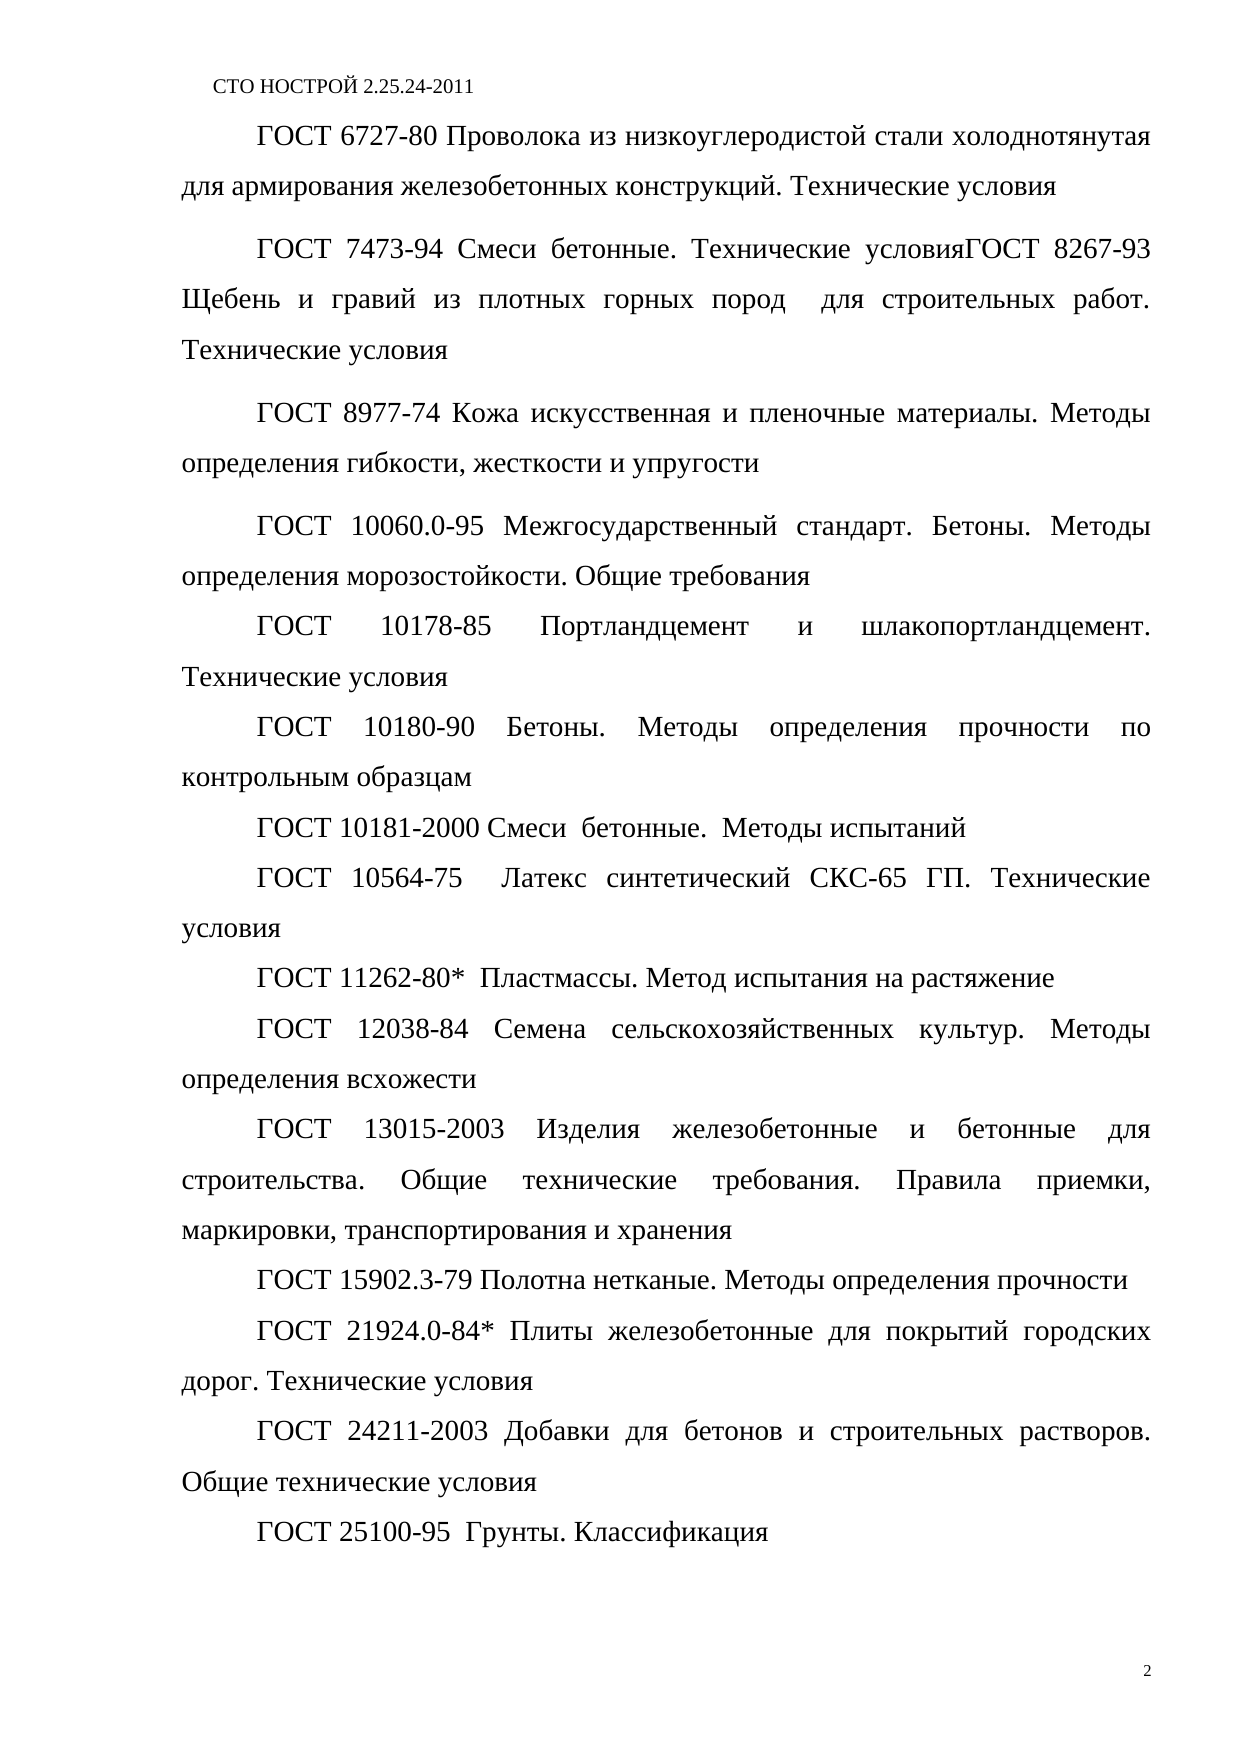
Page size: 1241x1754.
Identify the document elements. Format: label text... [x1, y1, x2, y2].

text ГОСТ 6727-80 Проволока из низкоуглеродистой стали холоднотянутая для армирования железобетонных конструкций. Технические условия [181, 118, 1152, 202]
text ГОСТ 11262-80* Пластмассы. Метод испытания на растяжение [181, 961, 1152, 994]
text ГОСТ 10180-90 Бетоны. Методы определения прочности по контрольным образцам [181, 709, 1152, 793]
text ГОСТ 10181-2000 Смеси бетонные. Методы испытаний [181, 810, 1152, 843]
text ГОСТ 7473-94 Смеси бетонные. Технические условияГОСТ 8267-93 Щебень и гравий из плотных горных пород для строительных работ. Технические условия [181, 231, 1152, 365]
text ГОСТ 25100-95 Грунты. Классификация [181, 1514, 1152, 1548]
text ГОСТ 13015-2003 Изделия железобетонные и бетонные для строительства. Общие технические требования. Правила приемки, маркировки, транспортирования и хранения [181, 1112, 1152, 1246]
text ГОСТ 10060.0-95 Межгосударственный стандарт. Бетоны. Методы определения морозостойкости. Общие требования [181, 508, 1152, 592]
text ГОСТ 12038-84 Семена сельскохозяйственных культур. Методы определения всхожести [181, 1011, 1152, 1095]
text ГОСТ 10178-85 Портландцемент и шлакопортландцемент. Технические условия [181, 608, 1152, 692]
text ГОСТ 8977-74 Кожа искусственная и пленочные материалы. Методы определения гибкости, жесткости и упругости [181, 395, 1152, 478]
text ГОСТ 21924.0-84* Плиты железобетонные для покрытий городских дорог. Технические условия [181, 1313, 1152, 1397]
text ГОСТ 24211-2003 Добавки для бетонов и строительных растворов. Общие технические условия [181, 1413, 1152, 1497]
text ГОСТ 15902.3-79 Полотна нетканые. Методы определения прочности [181, 1262, 1152, 1296]
text ГОСТ 10564-75 Латекс синтетический СКС-65 ГП. Технические условия [181, 860, 1152, 944]
